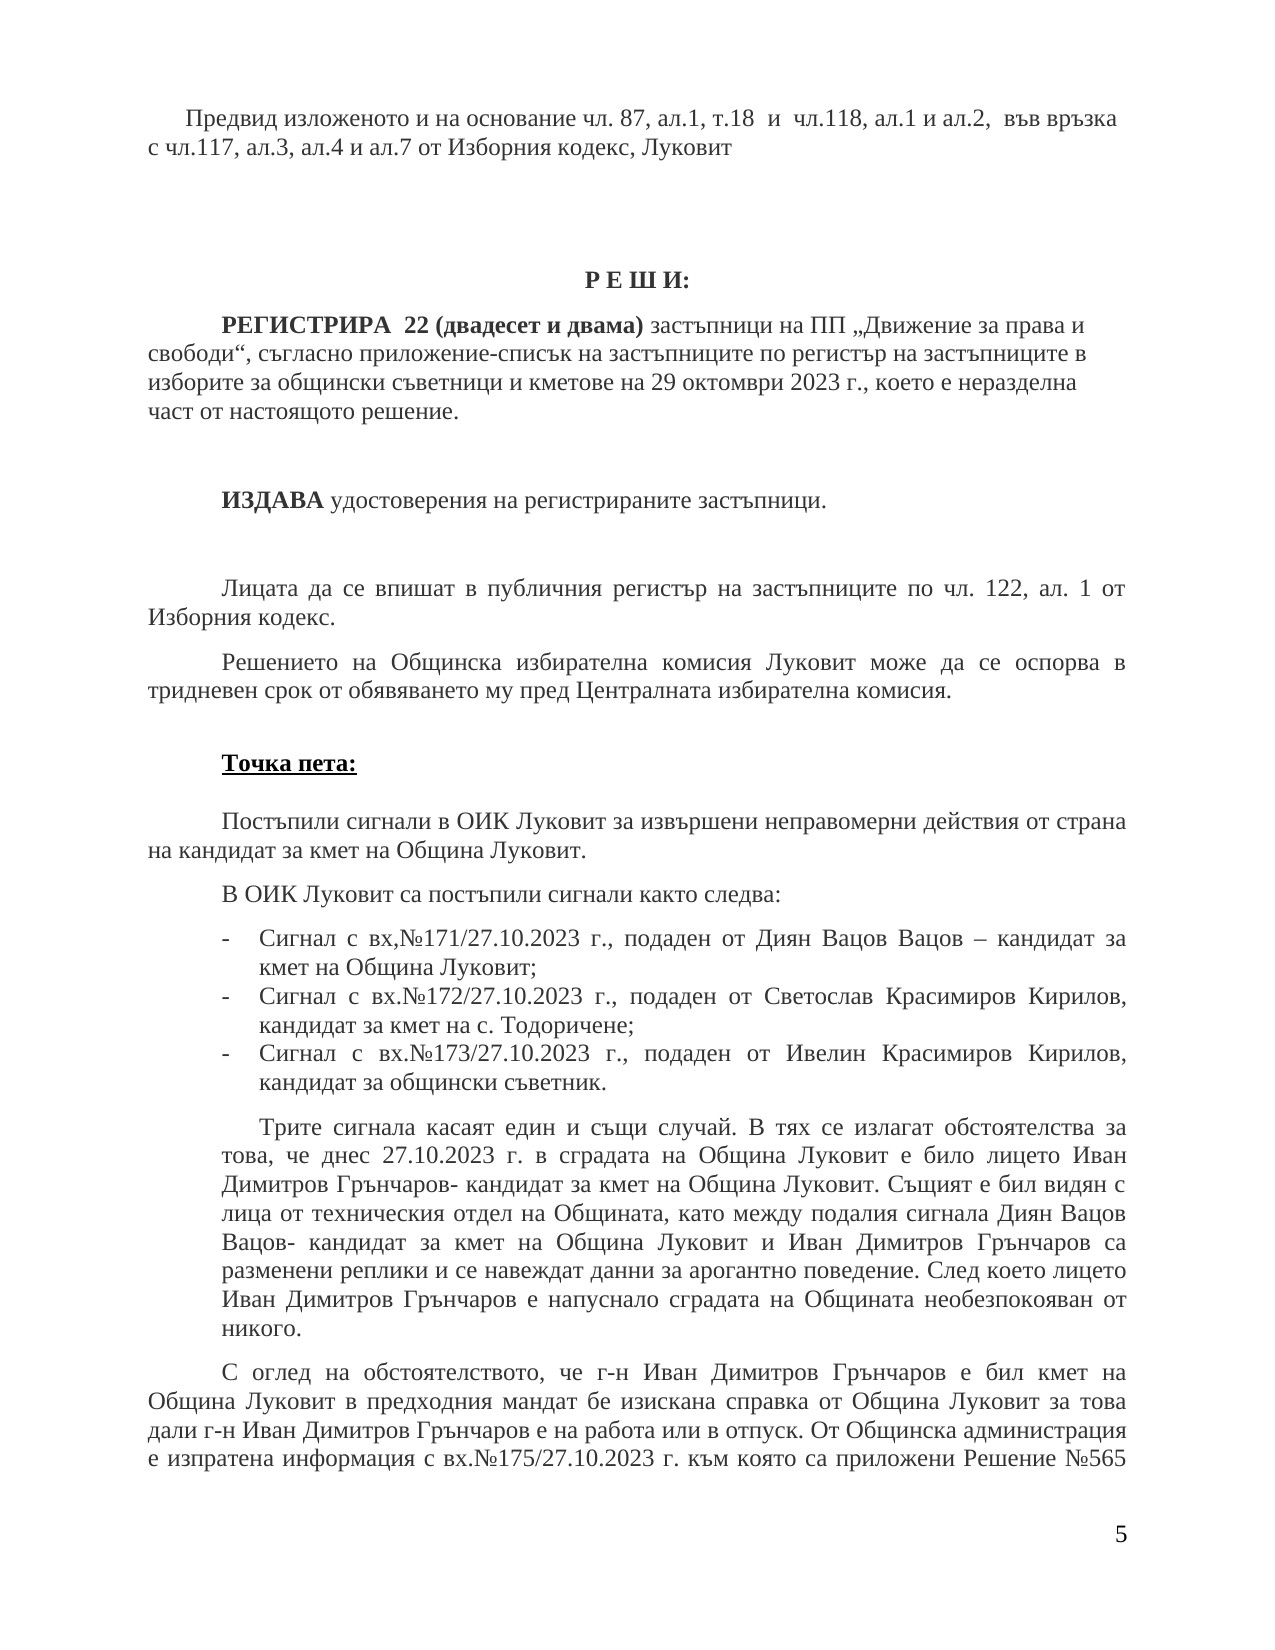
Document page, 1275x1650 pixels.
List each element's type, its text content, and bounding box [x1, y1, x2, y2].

list Сигнал с вх.№172/27.10.2023 г., подаден от Светослав Красимиров Кирилов, кандидат за кмет на с. Тодоричене; [221, 981, 1127, 1038]
text ИЗДАВА удостоверения на регистрираните застъпници. [148, 485, 1127, 513]
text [148, 1357, 1127, 1472]
text В ОИК Луковит са постъпили сигнали както следва: [148, 879, 1127, 908]
text Трите сигнала касаят един и същи случай. В тях се излагат обстоятелства за това, че днес 27.10.2023 г. в сградата на Община Луковит е било лицето Иван Димитров Грънчаров- кандидат за кмет на Община Луковит. Същият е бил видян с лица от техническия отдел на Общината, като между подалия сигнала Диян Вацов Вацов- кандидат за кмет на Община Луковит и Иван Димитров Грънчаров са разменени реплики и се навеждат данни за арогантно поведение. След което лицето Иван Димитров Грънчаров е напуснало сградата на Общината необезпокояван от никого. [221, 1112, 1127, 1342]
text РЕГИСТРИРА 22 (двадесет и двама) застъпници на ПП „Движение за права и свободи“, съгласно приложение-списък на застъпниците по регистър на застъпниците в изборите за общински съветници и кметове на 29 октомври 2023 г., което е неразделна част от настоящото решение. [148, 310, 1127, 425]
text Точка пета: [148, 748, 1127, 777]
text Решението на Общинска избирателна комисия Луковит може да се оспорва в тридневен срок от обявяването му пред Централната избирателна комисия. [148, 647, 1127, 704]
text Постъпили сигнали в ОИК Луковит за извършени неправомерни действия от страна на кандидат за кмет на Община Луковит. [148, 806, 1127, 863]
list Сигнал с вх,№171/27.10.2023 г., подаден от Диян Вацов Вацов – кандидат за кмет на Община Луковит; [221, 923, 1127, 981]
text Лицата да се впишат в публичния регистър на застъпниците по чл. 122, ал. 1 от Изборния кодекс. [148, 573, 1127, 631]
list Сигнал с вх.№173/27.10.2023 г., подаден от Ивелин Красимиров Кирилов, кандидат за общински съветник. [221, 1038, 1127, 1096]
text Предвид изложеното и на основание чл. 87, ал.1, т.18 и чл.118, ал.1 и ал.2, във връзка с чл.117, ал.3, ал.4 и ал.7 от Изборния кодекс, Луковит [148, 103, 1127, 161]
text Р Е Ш И: [148, 265, 1127, 294]
